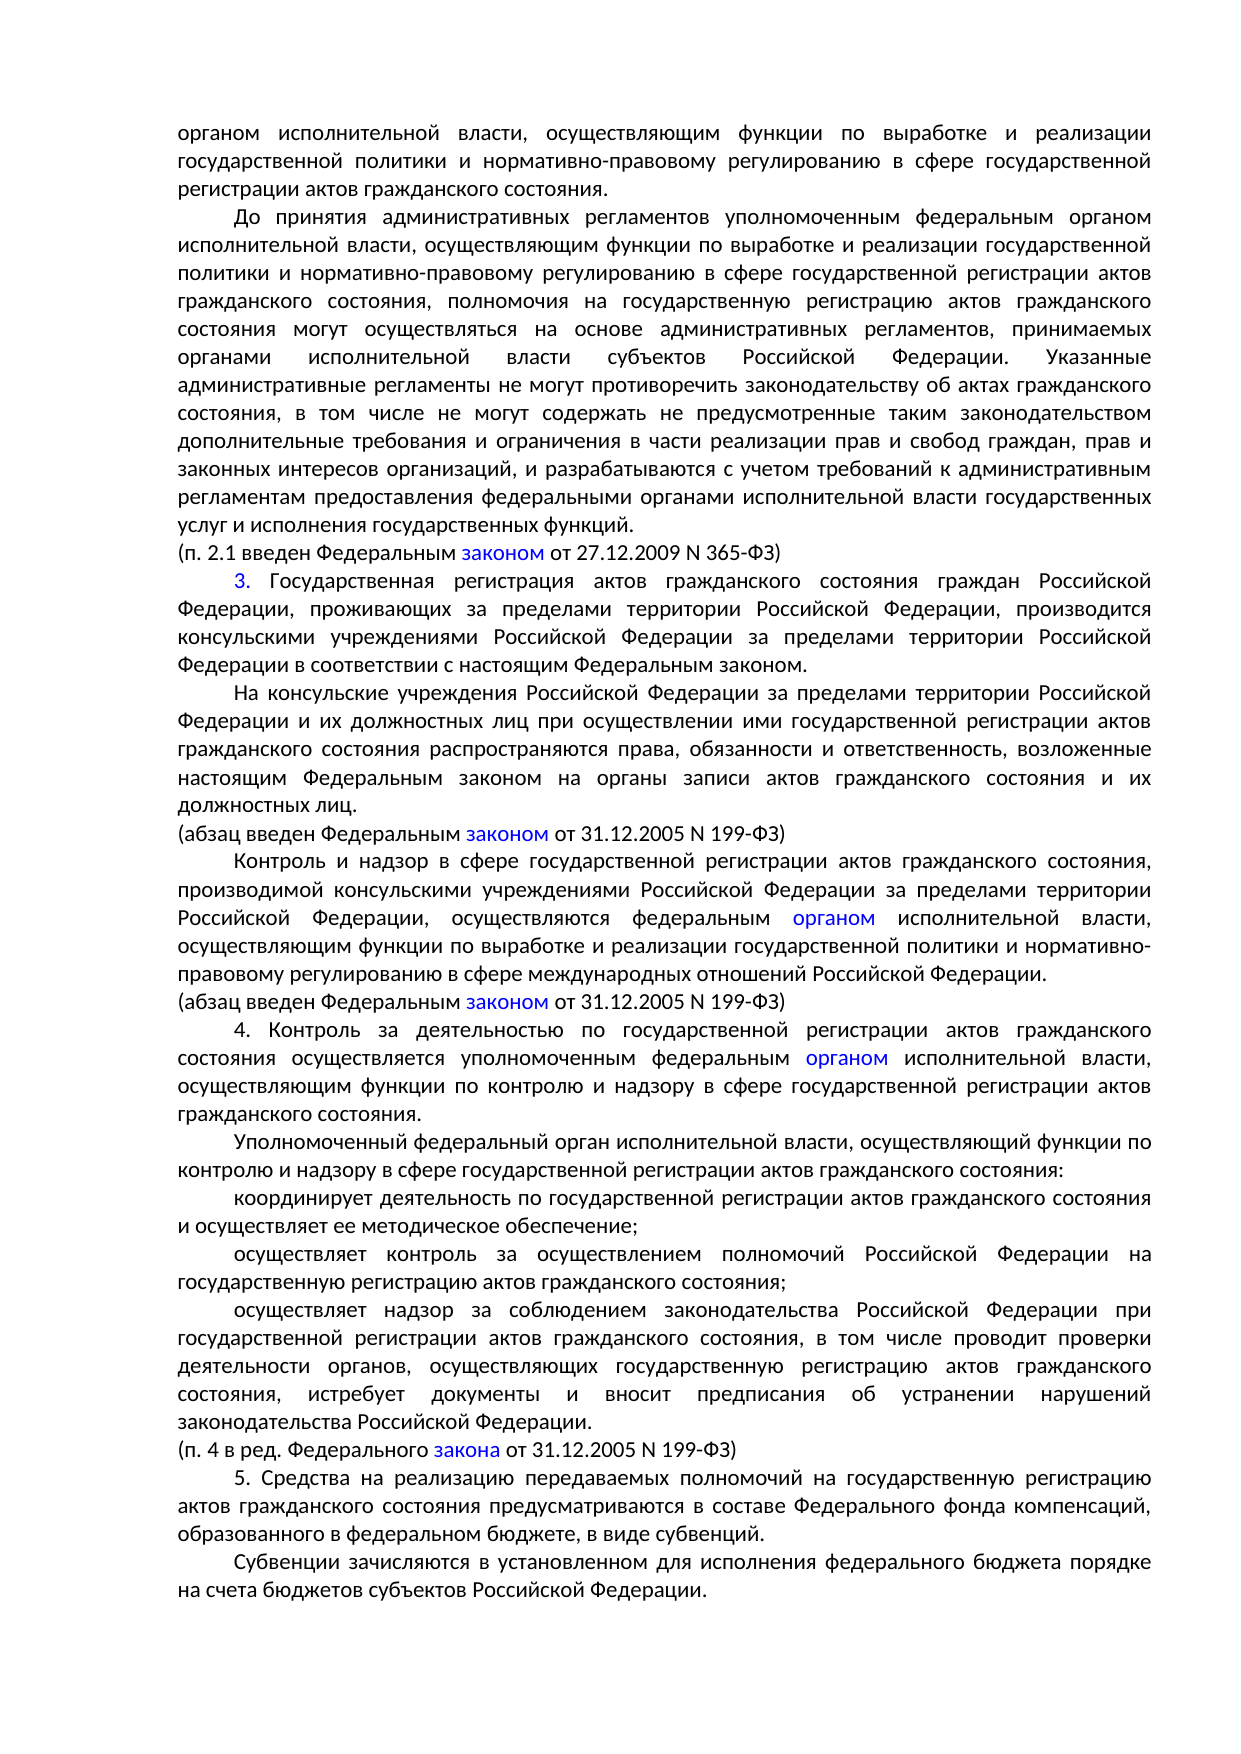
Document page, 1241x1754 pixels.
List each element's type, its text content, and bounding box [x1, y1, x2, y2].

text координирует деятельность по государственной регистрации актов гражданского состояния и осуществляет ее методическое обеспечение; [177, 1183, 1152, 1239]
text Уполномоченный федеральный орган исполнительной власти, осуществляющий функции по контролю и надзору в сфере государственной регистрации актов гражданского состояния: [177, 1127, 1152, 1183]
text 5. Средства на реализацию передаваемых полномочий на государственную регистрацию актов гражданского состояния предусматриваются в составе Федерального фонда компенсаций, образованного в федеральном бюджете, в виде субвенций. [177, 1463, 1152, 1547]
text До принятия административных регламентов уполномоченным федеральным органом исполнительной власти, осуществляющим функции по выработке и реализации государственной политики и нормативно-правовому регулированию в сфере государственной регистрации актов гражданского состояния, полномочия на государственную регистрацию актов гражданского состояния могут осуществляться на основе административных регламентов, принимаемых органами исполнительной власти субъектов Российской Федерации. Указанные административные регламенты не могут противоречить законодательству об актах гражданского состояния, в том числе не могут содержать не предусмотренные таким законодательством дополнительные требования и ограничения в части реализации прав и свобод граждан, прав и законных интересов организаций, и разрабатываются с учетом требований к административным регламентам предоставления федеральными органами исполнительной власти государственных услуг и исполнения государственных функций. [177, 202, 1152, 538]
text Субвенции зачисляются в установленном для исполнения федерального бюджета порядке на счета бюджетов субъектов Российской Федерации. [177, 1547, 1152, 1603]
text осуществляет контроль за осуществлением полномочий Российской Федерации на государственную регистрацию актов гражданского состояния; [177, 1239, 1152, 1295]
text (п. 2.1 введен Федеральным законом от 27.12.2009 N 365-ФЗ) [177, 538, 1152, 566]
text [177, 118, 1152, 202]
text осуществляет надзор за соблюдением законодательства Российской Федерации при государственной регистрации актов гражданского состояния, в том числе проводит проверки деятельности органов, осуществляющих государственную регистрацию актов гражданского состояния, истребует документы и вносит предписания об устранении нарушений законодательства Российской Федерации. [177, 1295, 1152, 1435]
text 3. Государственная регистрация актов гражданского состояния граждан Российской Федерации, проживающих за пределами территории Российской Федерации, производится консульскими учреждениями Российской Федерации за пределами территории Российской Федерации в соответствии с настоящим Федеральным законом. [177, 566, 1152, 678]
text На консульские учреждения Российской Федерации за пределами территории Российской Федерации и их должностных лиц при осуществлении ими государственной регистрации актов гражданского состояния распространяются права, обязанности и ответственность, возложенные настоящим Федеральным законом на органы записи актов гражданского состояния и их должностных лиц. [177, 678, 1152, 819]
text 4. Контроль за деятельностью по государственной регистрации актов гражданского состояния осуществляется уполномоченным федеральным органом исполнительной власти, осуществляющим функции по контролю и надзору в сфере государственной регистрации актов гражданского состояния. [177, 1015, 1152, 1127]
text (п. 4 в ред. Федерального закона от 31.12.2005 N 199-ФЗ) [177, 1435, 1152, 1463]
text (абзац введен Федеральным законом от 31.12.2005 N 199-ФЗ) [177, 819, 1152, 847]
text Контроль и надзор в сфере государственной регистрации актов гражданского состояния, производимой консульскими учреждениями Российской Федерации за пределами территории Российской Федерации, осуществляются федеральным органом исполнительной власти, осуществляющим функции по выработке и реализации государственной политики и нормативно-правовому регулированию в сфере международных отношений Российской Федерации. [177, 847, 1152, 987]
text (абзац введен Федеральным законом от 31.12.2005 N 199-ФЗ) [177, 987, 1152, 1015]
